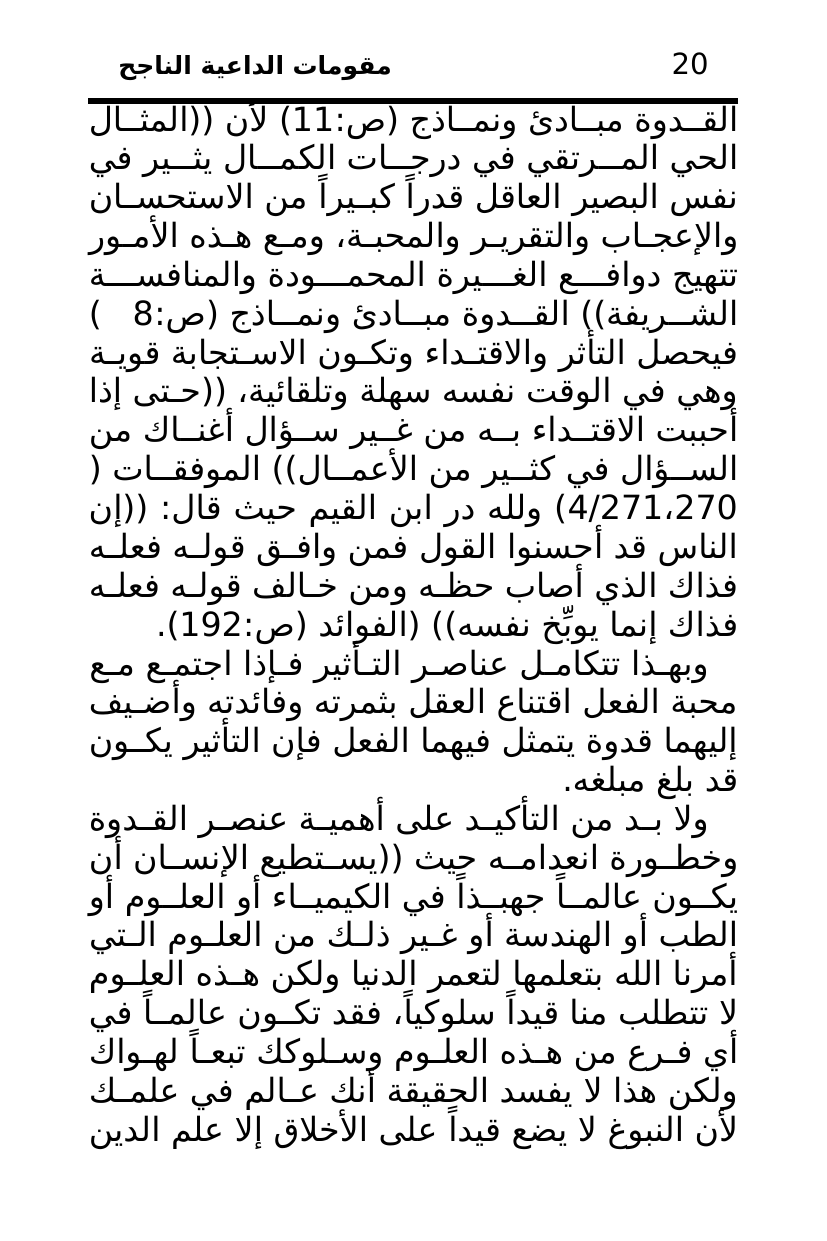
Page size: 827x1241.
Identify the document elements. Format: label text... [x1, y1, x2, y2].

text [89, 100, 738, 644]
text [89, 799, 738, 1149]
text وبهذا تتكامل عناصر التأثير فإذا اجتمع مع محبة الفعل اقتناع العقل بثمرته وفائدته وأضيف إليهما قدوة يتمثل فيهما الفعل فإن التأثير يكون قد بلغ مبلغه. [89, 644, 738, 799]
